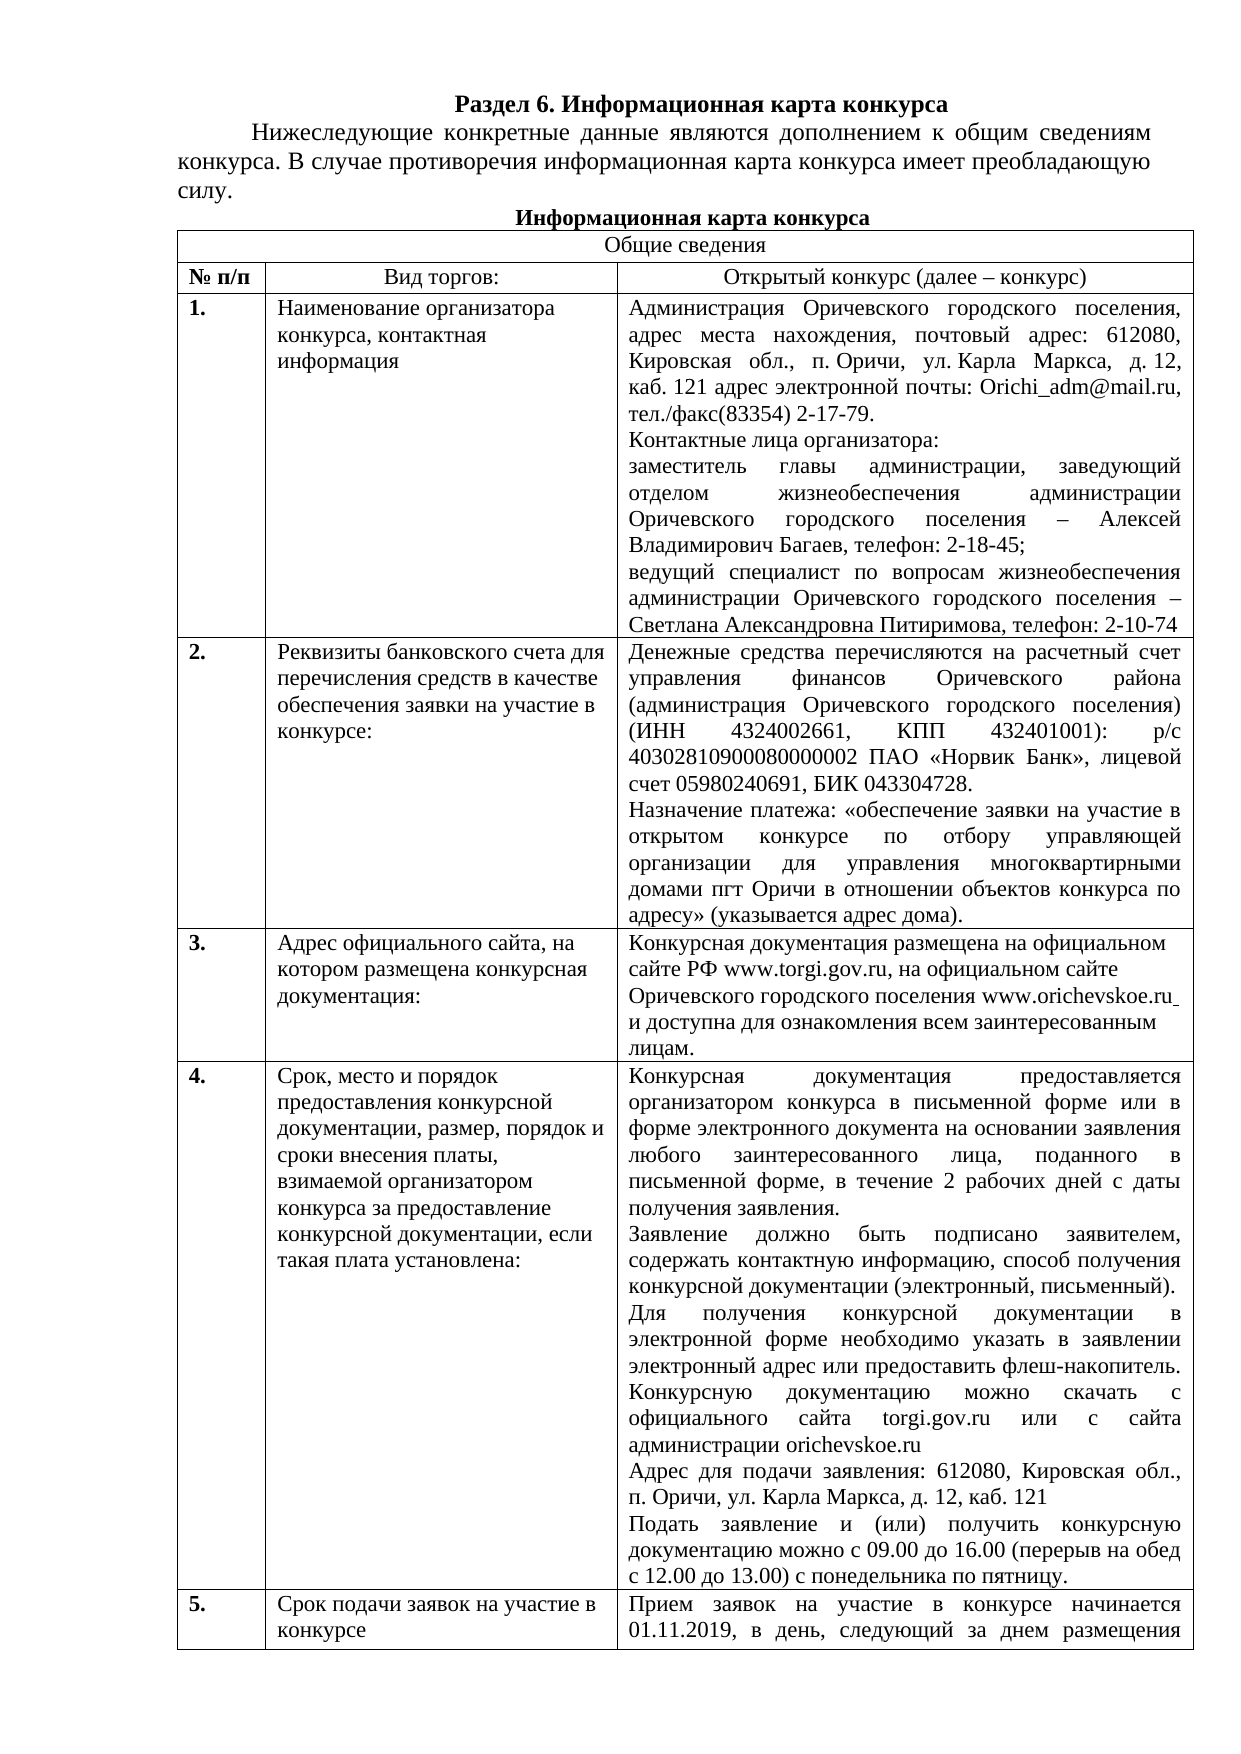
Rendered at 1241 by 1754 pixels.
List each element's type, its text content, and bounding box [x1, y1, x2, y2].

table_cell Конкурсная документация размещена на официальном сайте РФ www.torgi.gov.ru, на официальном сайте Оричевского городского поселения www.orichevskoe.ru и доступна для ознакомления всем заинтересованным лицам. [618, 929, 1193, 1061]
table_cell 1. [178, 294, 265, 637]
table_cell Реквизиты банковского счета для перечисления средств в качестве обеспечения заявки на участие в конкурсе: [266, 638, 617, 928]
table_cell Денежные средства перечисляются на расчетный счет управления финансов Оричевского района (администрация Оричевского городского поселения) (ИНН 4324002661, КПП 432401001): р/с 40302810900080000002 ПАО «Норвик Банк», лицевой счет 05980240691, БИК 043304728. Назначение платежа: «обеспечение заявки на участие в открытом конкурсе по отбору управляющей организации для управления многоквартирными домами пгт Оричи в отношении объектов конкурса по адресу» (указывается адрес дома). [618, 638, 1193, 928]
table_cell Адрес официального сайта, на котором размещена конкурсная документация: [266, 929, 617, 1061]
table_cell Администрация Оричевского городского поселения, адрес места нахождения, почтовый адрес: 612080, Кировская обл., п. Оричи, ул. Карла Маркса, д. 12, каб. 121 адрес электронной почты: Orichi_adm@mail.ru, тел./факс(83354) 2-17-79. Контактные лица организатора: заместитель главы администрации, заведующий отделом жизнеобеспечения администрации Оричевского городского поселения – Алексей Владимирович Багаев, телефон: 2-18-45; ведущий специалист по вопросам жизнеобеспечения администрации Оричевского городского поселения – Светлана Александровна Питиримова, телефон: 2-10-74 [618, 294, 1193, 637]
text Информационная карта конкурса [177, 204, 1152, 230]
text Нижеследующие конкретные данные являются дополнением к общим сведениям конкурса. В случае противоречия информационная карта конкурса имеет преобладающую силу. [177, 117, 1152, 204]
table_cell 5. [178, 1590, 265, 1649]
table_cell 3. [178, 929, 265, 1061]
table_cell Наименование организатора конкурса, контактная информация [266, 294, 617, 637]
table_cell Конкурсная документация предоставляется организатором конкурса в письменной форме или в форме электронного документа на основании заявления любого заинтересованного лица, поданного в письменной форме, в течение 2 рабочих дней с даты получения заявления. Заявление должно быть подписано заявителем, содержать контактную информацию, способ получения конкурсной документации (электронный, письменный). Для получения конкурсной документации в электронной форме необходимо указать в заявлении электронный адрес или предоставить флеш-накопитель. Конкурсную документацию можно скачать с официального сайта torgi.gov.ru или с сайта администрации orichevskoe.ru Адрес для подачи заявления: 612080, Кировская обл., п. Оричи, ул. Карла Маркса, д. 12, каб. 121 Подать заявление и (или) получить конкурсную документацию можно с 09.00 до 16.00 (перерыв на обед с 12.00 до 13.00) с понедельника по пятницу. [618, 1062, 1193, 1589]
table_header Общие сведения [178, 231, 1193, 262]
table_cell Вид торгов: [266, 263, 617, 293]
table_cell Срок подачи заявок на участие в конкурсе [266, 1590, 617, 1649]
table_cell 4. [178, 1062, 265, 1589]
text Раздел 6. Информационная карта конкурса [177, 89, 1152, 117]
table_cell 2. [178, 638, 265, 928]
table_cell Cрок, место и порядок предоставления конкурсной документации, размер, порядок и сроки внесения платы, взимаемой организатором конкурса за предоставление конкурсной документации, если такая плата установлена: [266, 1062, 617, 1589]
table_cell № п/п [178, 263, 265, 293]
table_cell Открытый конкурс (далее – конкурс) [618, 263, 1193, 293]
